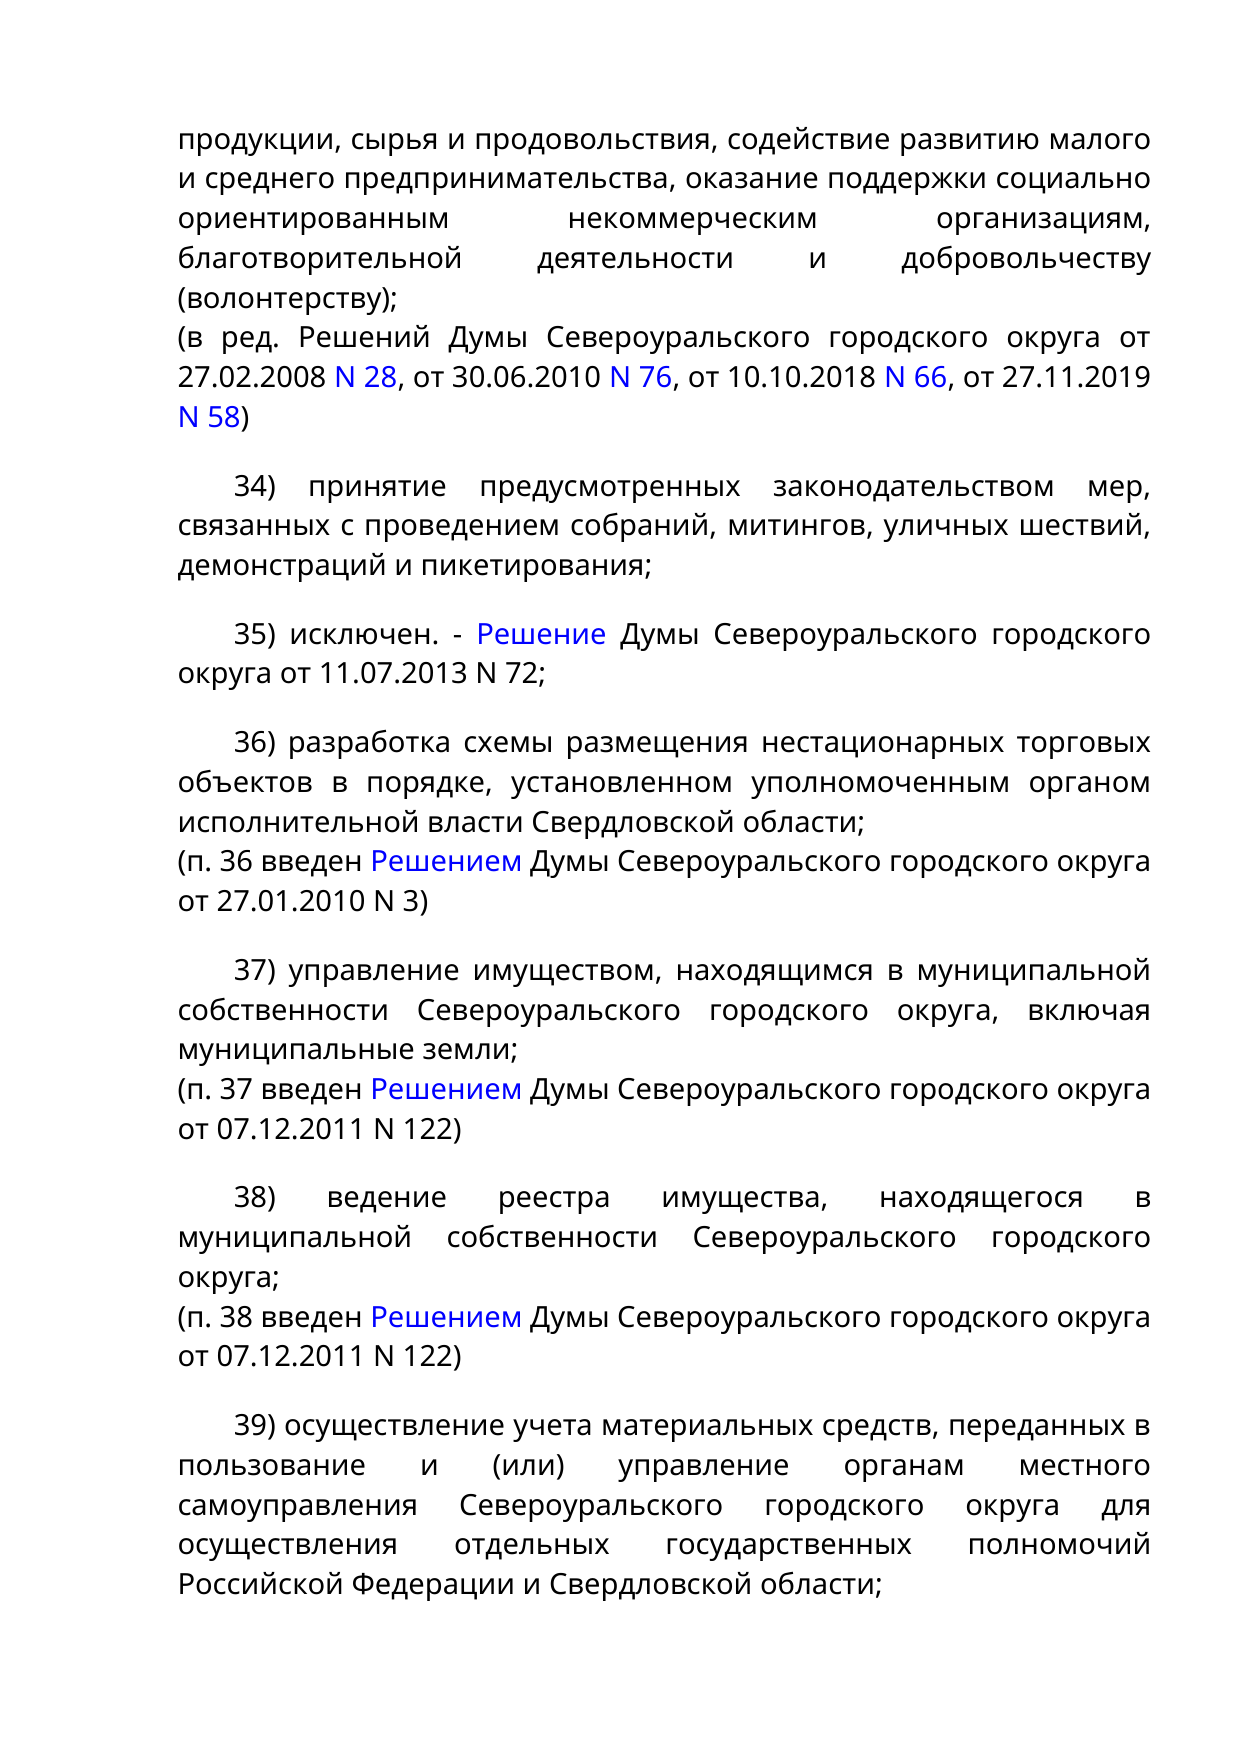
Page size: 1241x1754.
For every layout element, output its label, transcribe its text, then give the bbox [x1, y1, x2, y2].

text 39) осуществление учета материальных средств, переданных в пользование и (или) управление органам местного самоуправления Североуральского городского округа для осуществления отдельных государственных полномочий Российской Федерации и Свердловской области; [177, 1404, 1152, 1603]
text (п. 38 введен Решением Думы Североуральского городского округа от 07.12.2011 N 122) [177, 1296, 1152, 1375]
text (п. 36 введен Решением Думы Североуральского городского округа от 27.01.2010 N 3) [177, 841, 1152, 920]
text 36) разработка схемы размещения нестационарных торговых объектов в порядке, установленном уполномоченным органом исполнительной власти Свердловской области; [177, 722, 1152, 841]
text 38) ведение реестра имущества, находящегося в муниципальной собственности Североуральского городского округа; [177, 1177, 1152, 1296]
text (в ред. Решений Думы Североуральского городского округа от 27.02.2008 N 28, от 30.06.2010 N 76, от 10.10.2018 N 66, от 27.11.2019 N 58) [177, 317, 1152, 436]
text 34) принятие предусмотренных законодательством мер, связанных с проведением собраний, митингов, уличных шествий, демонстраций и пикетирования; [177, 465, 1152, 584]
text (п. 37 введен Решением Думы Североуральского городского округа от 07.12.2011 N 122) [177, 1068, 1152, 1148]
text 35) исключен. - Решение Думы Североуральского городского округа от 11.07.2013 N 72; [177, 613, 1152, 692]
text 37) управление имуществом, находящимся в муниципальной собственности Североуральского городского округа, включая муниципальные земли; [177, 949, 1152, 1068]
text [177, 118, 1152, 317]
